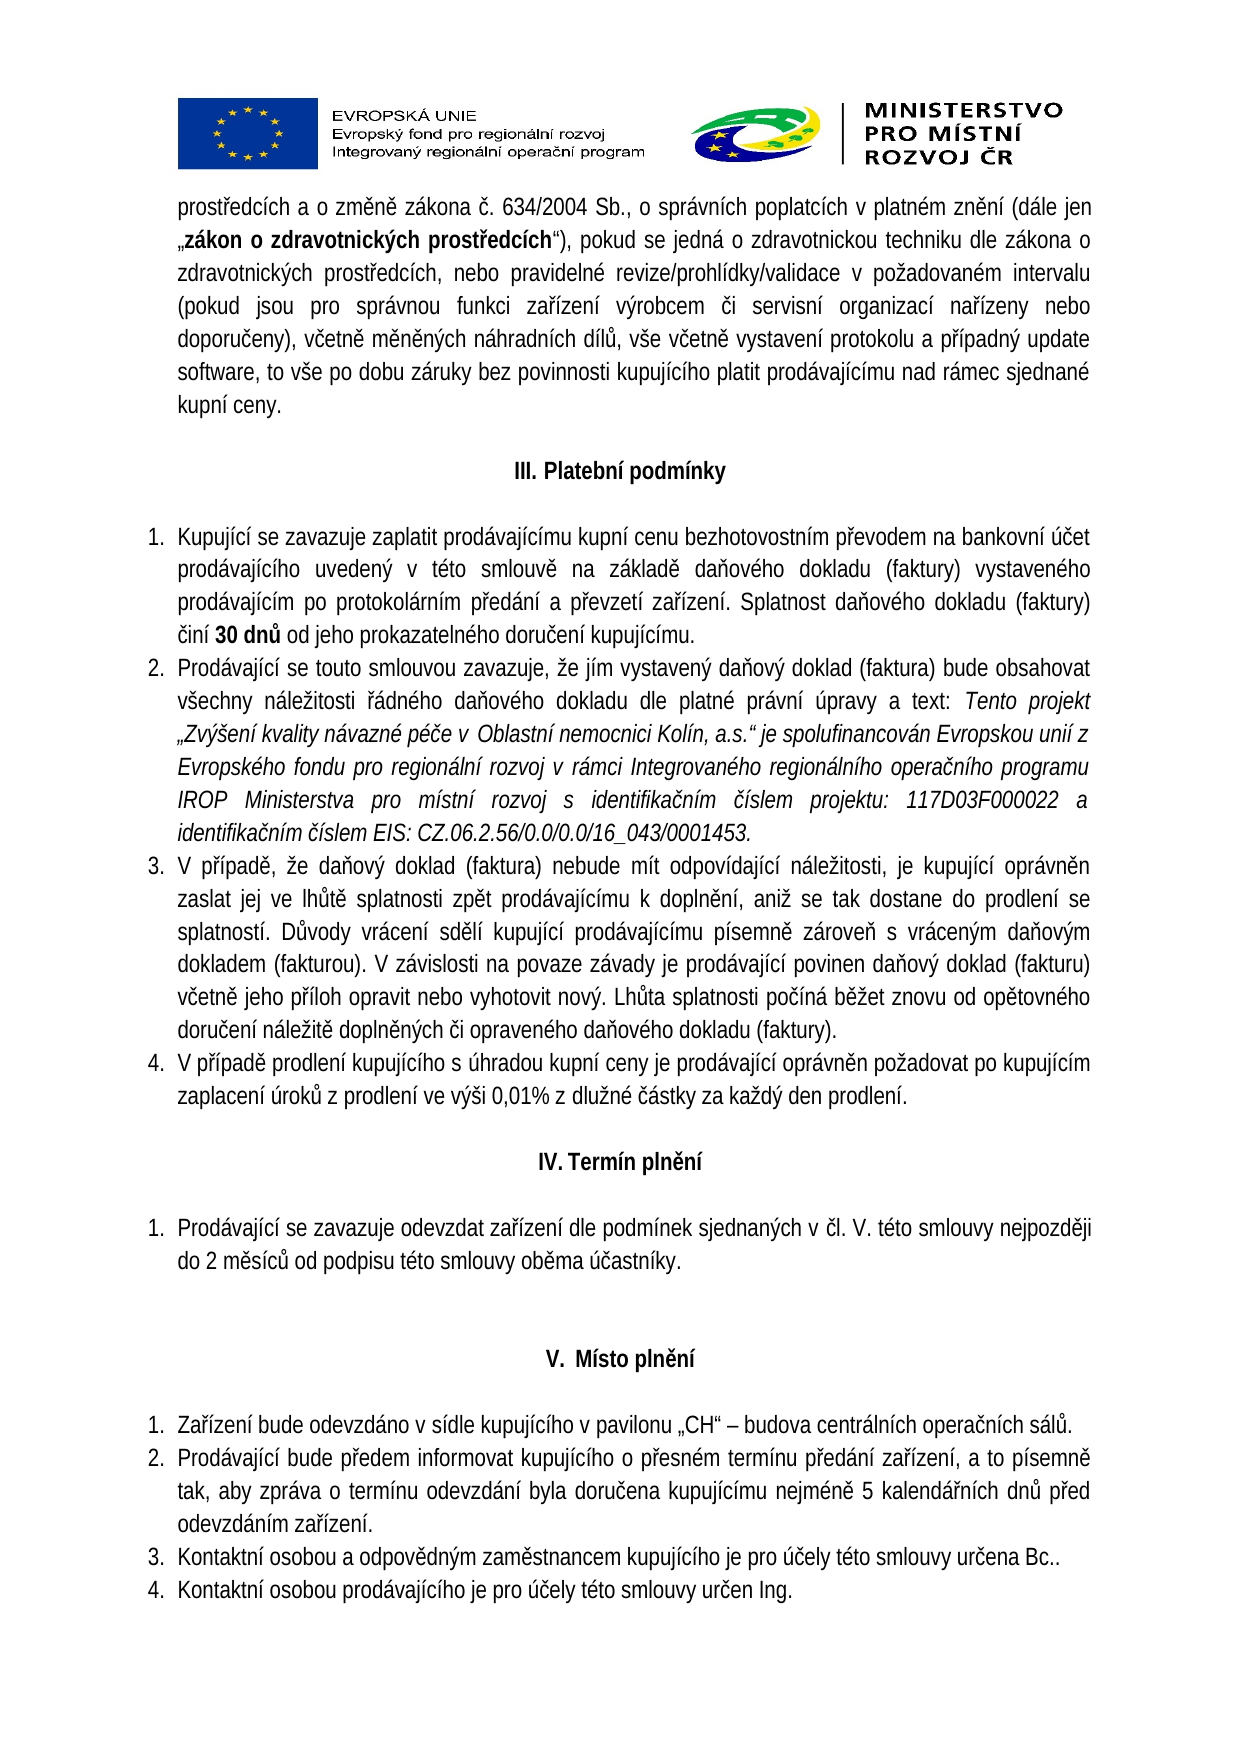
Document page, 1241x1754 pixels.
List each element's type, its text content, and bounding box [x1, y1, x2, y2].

list V případě prodlení kupujícího s úhradou kupní ceny je prodávající oprávněn požadovat po kupujícím zaplacení úroků z prodlení ve výši 0,01% z dlužné částky za každý den prodlení. [148, 1048, 1092, 1110]
list V případě, že daňový doklad (faktura) nebude mít odpovídající náležitosti, je kupující oprávněn zaslat jej ve lhůtě splatnosti zpět prodávajícímu k doplnění, aniž se tak dostane do prodlení se splatností. Důvody vrácení sdělí kupující prodávajícímu písemně zároveň s vráceným daňovým dokladem (fakturou). V závislosti na povaze závady je prodávající povinen daňový doklad (fakturu) včetně jeho příloh opravit nebo vyhotovit nový. Lhůta splatnosti počíná běžet znovu od opětovného doručení náležitě doplněných či opraveného daňového dokladu (faktury). [148, 851, 1092, 1044]
list Kupující se zavazuje zaplatit prodávajícímu kupní cenu bezhotovostním převodem na bankovní účet prodávajícího uvedený v této smlouvě na základě daňového dokladu (faktury) vystaveného prodávajícím po protokolárním předání a převzetí zařízení. Splatnost daňového dokladu (faktury) činí 30 dnů od jeho prokazatelného doručení kupujícímu. [148, 522, 1092, 649]
picture [147, 73, 1093, 193]
list Kontaktní osobou a odpovědným zaměstnancem kupujícího je pro účely této smlouvy určena Bc.. [148, 1542, 1092, 1571]
list Platební podmínky [148, 456, 1092, 484]
list Prodávající bude předem informovat kupujícího o přesném termínu předání zařízení, a to písemně tak, aby zpráva o termínu odevzdání byla doručena kupujícímu nejméně 5 kalendářních dnů před odevzdáním zařízení. [148, 1443, 1092, 1538]
list Prodávající se touto smlouvou zavazuje, že jím vystavený daňový doklad (faktura) bude obsahovat všechny náležitosti řádného daňového dokladu dle platné právní úpravy a text: Tento projekt „Zvýšení kvality návazné péče v Oblastní nemocnici Kolín, a.s.“ je spolufinancován Evropskou unií z Evropského fondu pro regionální rozvoj v rámci Integrovaného regionálního operačního programu IROP Ministerstva pro místní rozvoj s identifikačním číslem projektu: 117D03F000022 a identifikačním číslem EIS: CZ.06.2.56/0.0/0.0/16_043/0001453. [148, 653, 1092, 846]
list Prodávající se zavazuje odevzdat zařízení dle podmínek sjednaných v čl. V. této smlouvy nejpozději do 2 měsíců od podpisu této smlouvy oběma účastníky. [148, 1213, 1092, 1274]
list Termín plnění [148, 1147, 1092, 1176]
list Místo plnění [148, 1344, 1092, 1373]
list Zařízení bude odevzdáno v sídle kupujícího v pavilonu „CH“ – budova centrálních operačních sálů. [148, 1410, 1092, 1439]
list Kontaktní osobou prodávajícího je pro účely této smlouvy určen Ing. [148, 1575, 1092, 1603]
